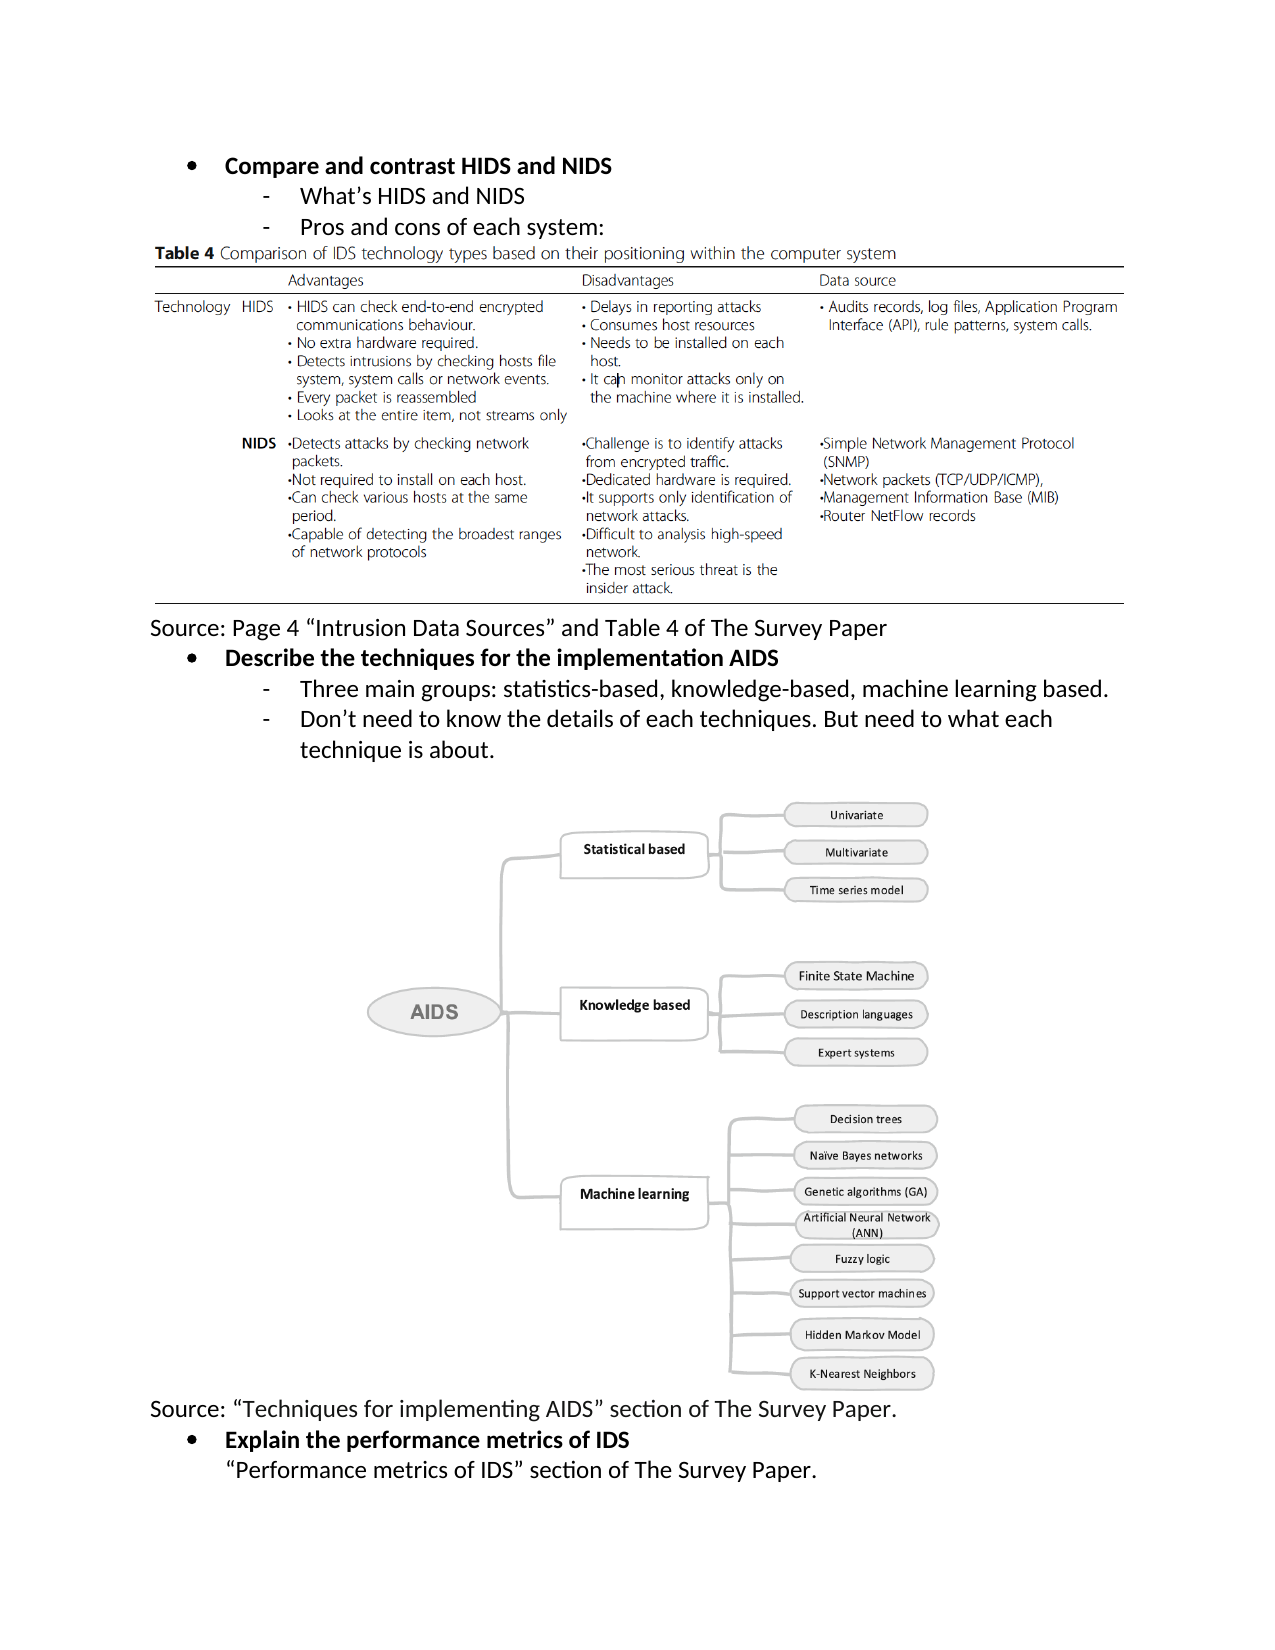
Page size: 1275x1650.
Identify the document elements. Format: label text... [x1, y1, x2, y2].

picture [322, 795, 954, 1394]
list “Performance metrics of IDS” section of The Survey Paper. [225, 1454, 1125, 1485]
list Compare and contrast HIDS and NIDS [187, 150, 1125, 181]
list Pros and cons of each system: [262, 211, 1125, 241]
list Source: Page 4 “Intrusion Data Sources” and Table 4 of The Survey Paper [150, 612, 1125, 643]
list Describe the techniques for the implementation AIDS [187, 643, 1125, 673]
list Explain the performance metrics of IDS [187, 1424, 1125, 1454]
list Don’t need to know the details of each techniques. But need to what each technique is about. [262, 704, 1125, 765]
list Three main groups: statistics-based, knowledge-based, machine learning based. [262, 673, 1125, 704]
text Source: “Techniques for implementing AIDS” section of The Survey Paper. [150, 1393, 1125, 1424]
list What’s HIDS and NIDS [262, 181, 1125, 211]
picture [150, 241, 1125, 612]
